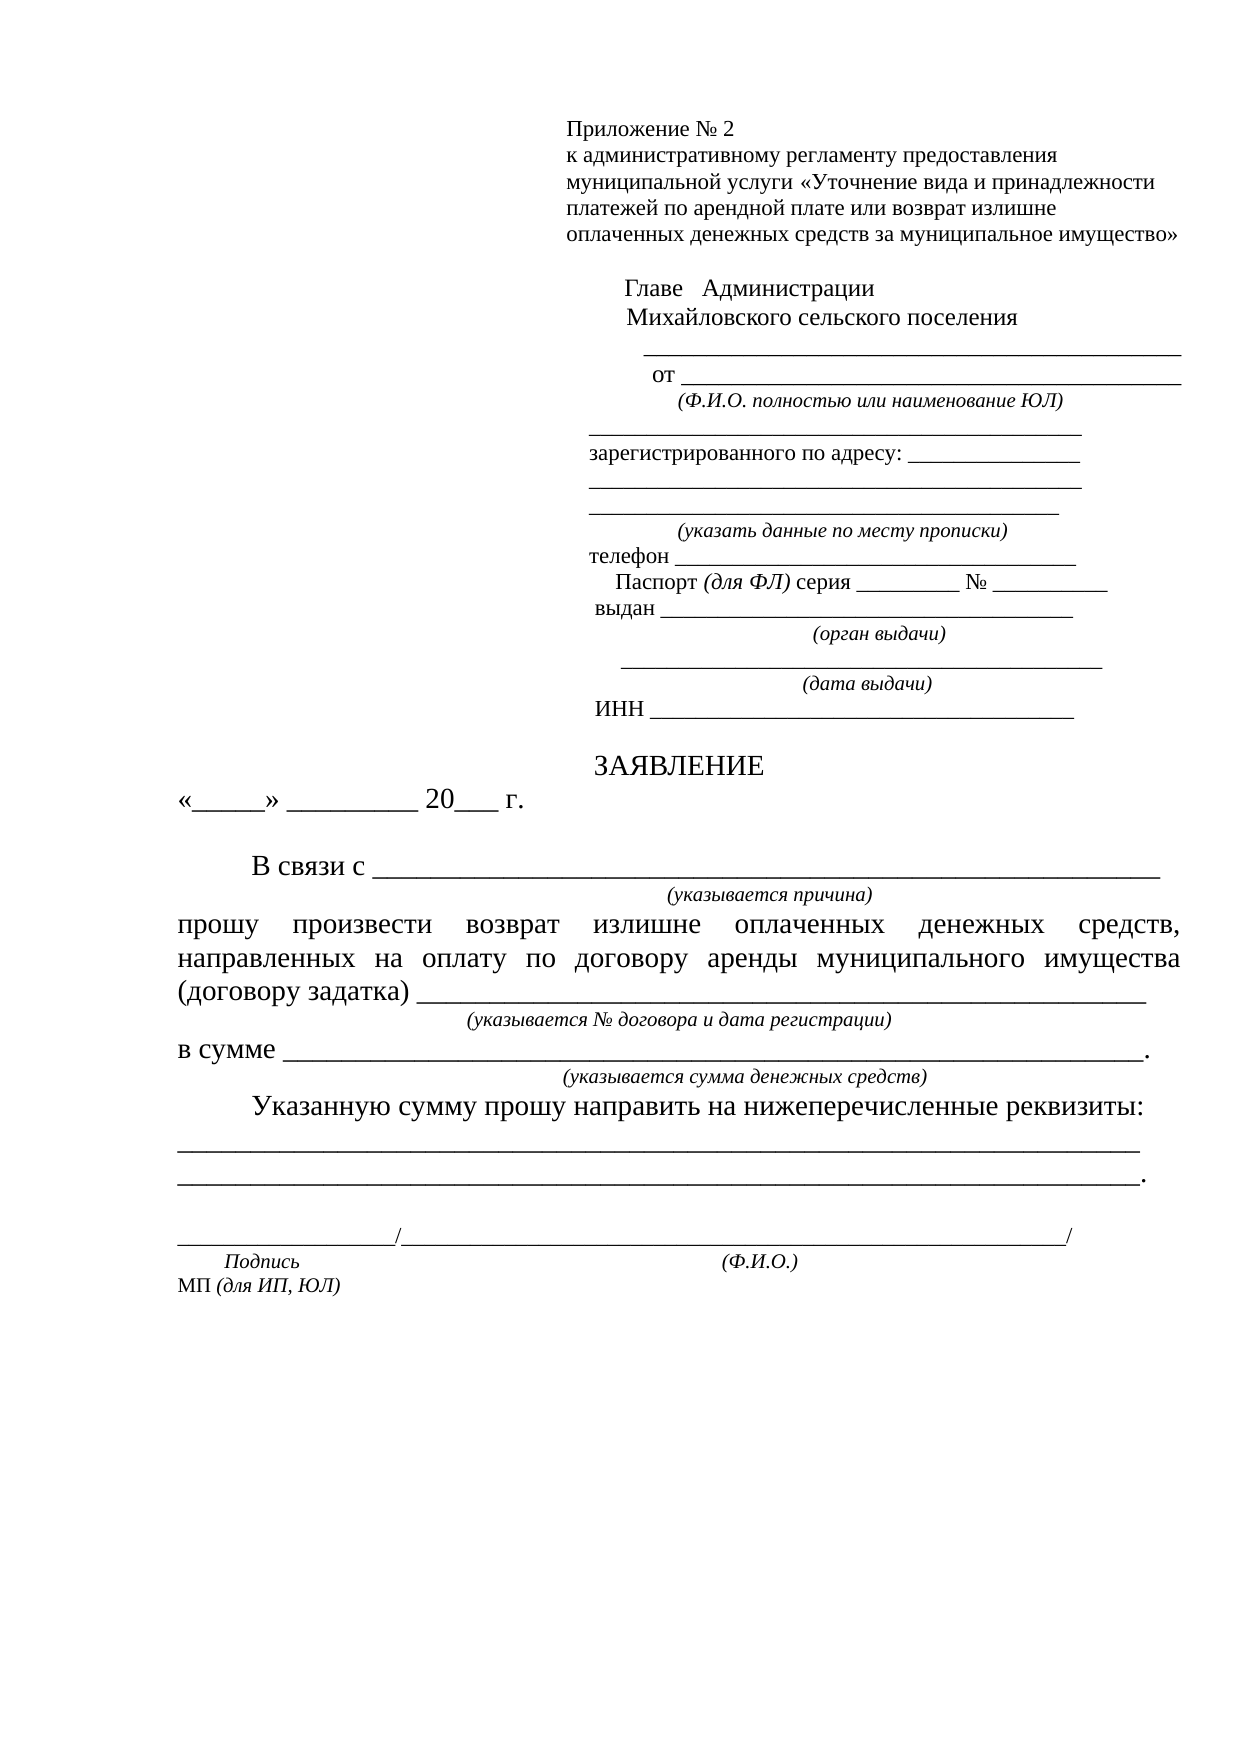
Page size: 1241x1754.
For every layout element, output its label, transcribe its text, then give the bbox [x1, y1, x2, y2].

text «_____» _________ 20___ г. [177, 781, 1181, 815]
text (указывается причина) [177, 882, 1181, 906]
text (указывается сумма денежных средств) [177, 1064, 1181, 1088]
text __________________________________________________________________. [177, 1156, 1181, 1189]
text Приложение № 2 [177, 115, 1181, 141]
text __________________________________________ [177, 645, 1181, 671]
text зарегистрированного по адресу: _______________ [177, 438, 1181, 465]
subtitle Михайловского сельского поселения [0, 302, 1181, 331]
text Указанную сумму прошу направить на нижеперечисленные реквизиты: __________________________________________________________________ [177, 1088, 1181, 1156]
text оплаченных денежных средств за муниципальное имущество» [177, 220, 1181, 247]
text (дата выдачи) [177, 671, 1181, 695]
text (орган выдачи) [177, 621, 1181, 645]
subtitle Главе Администрации [0, 273, 1181, 302]
text Подпись (Ф.И.О.) [177, 1249, 1181, 1273]
subtitle ___________________________________________ [177, 331, 1181, 359]
text ИНН _____________________________________ [177, 695, 1181, 722]
text ___________________________________________ [177, 412, 1181, 438]
text телефон ___________________________________ [177, 542, 1181, 568]
text платежей по арендной плате или возврат излишне [177, 194, 1181, 220]
text выдан ____________________________________ [177, 594, 1181, 621]
text ___________________________________________ [177, 465, 1181, 491]
text в сумме ___________________________________________________________. [177, 1031, 1181, 1064]
text (указать данные по месту прописки) [177, 518, 1181, 542]
text (указывается № договора и дата регистрации) [177, 1007, 1181, 1031]
text В связи с ______________________________________________________ [177, 848, 1181, 882]
text МП (для ИП, ЮЛ) [177, 1273, 1181, 1297]
text Паспорт (для ФЛ) серия _________ № __________ [177, 568, 1181, 594]
text прошу произвести возврат излишне оплаченных денежных средств, направленных на оплату по договору аренды муниципального имущества (договору задатка) __________________________________________________ [177, 906, 1181, 1007]
text муниципальной услуги «Уточнение вида и принадлежности [177, 168, 1181, 194]
subtitle ЗАЯВЛЕНИЕ [177, 748, 1181, 781]
text к административному регламенту предоставления [177, 141, 1181, 168]
subtitle от ________________________________________ [177, 359, 1181, 388]
text (Ф.И.О. полностью или наименование ЮЛ) [177, 388, 1181, 412]
text _________________________________________ [177, 491, 1181, 518]
text ___________________/__________________________________________________________/ [177, 1223, 1181, 1249]
